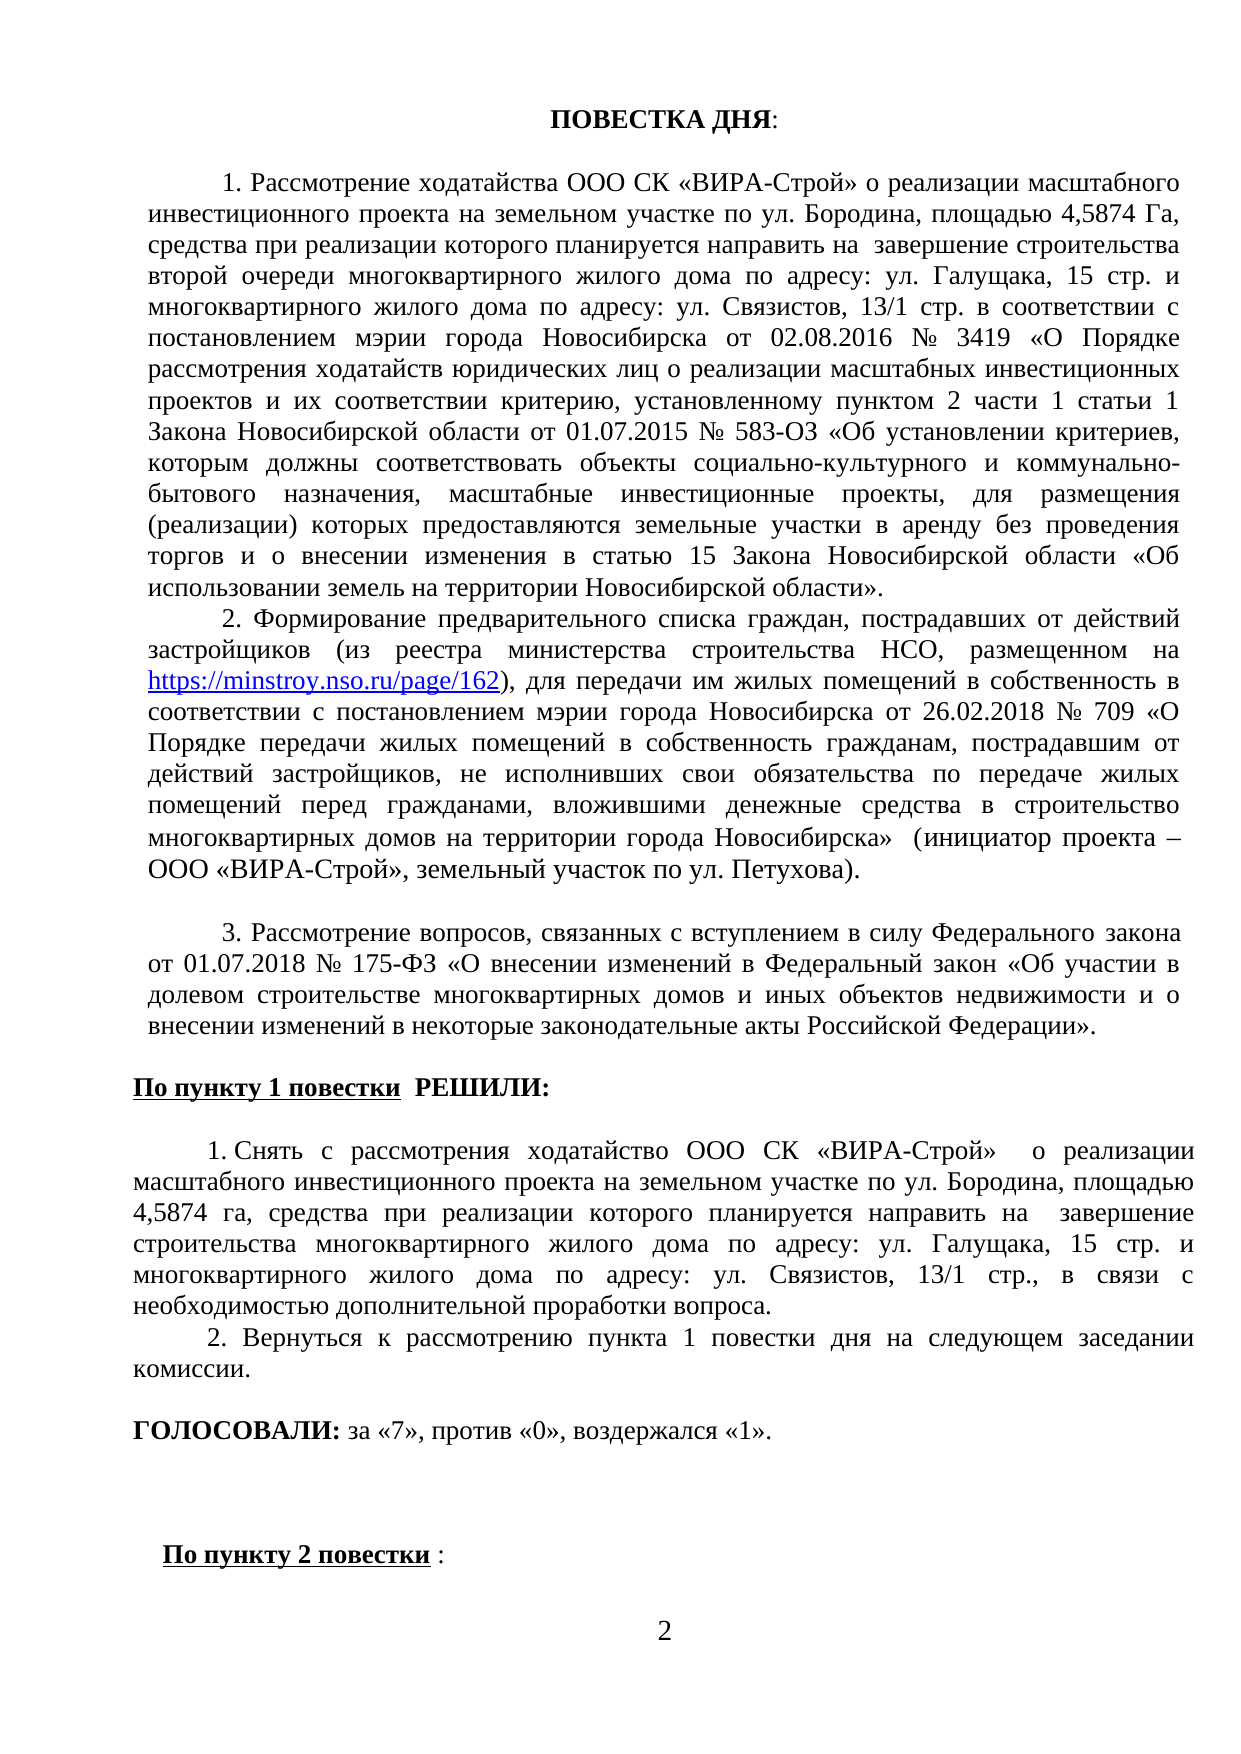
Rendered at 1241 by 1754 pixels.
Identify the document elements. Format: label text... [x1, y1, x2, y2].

text 1. Рассмотрение ходатайства ООО СК «ВИРА-Строй» о реализации масштабного инвестиционного проекта на земельном участке по ул. Бородина, площадью 4,5874 Га, средства при реализации которого планируется направить на завершение строительства второй очереди многоквартирного жилого дома по адресу: ул. Галущака, 15 стр. и многоквартирного жилого дома по адресу: ул. Связистов, 13/1 стр. в соответствии с постановлением мэрии города Новосибирска от 02.08.2016 № 3419 «О Порядке рассмотрения ходатайств юридических лиц о реализации масштабных инвестиционных проектов и их соответствии критерию, установленному пунктом 2 части 1 статьи 1 Закона Новосибирской области от 01.07.2015 № 583-ОЗ «Об установлении критериев, которым должны соответствовать объекты социально-культурного и коммунально-бытового назначения, масштабные инвестиционные проекты, для размещения (реализации) которых предоставляются земельные участки в аренду без проведения торгов и о внесении изменения в статью 15 Закона Новосибирской области «Об использовании земель на территории Новосибирской области». [148, 166, 1181, 602]
text По пункту 2 повестки : [162, 1539, 1181, 1570]
text 3. Рассмотрение вопросов, связанных с вступлением в силу Федерального закона от 01.07.2018 № 175-ФЗ «О внесении изменений в Федеральный закон «Об участии в долевом строительстве многоквартирных домов и иных объектов недвижимости и о внесении изменений в некоторые законодательные акты Российской Федерации». [148, 916, 1181, 1040]
text По пункту 1 повестки РЕШИЛИ: [133, 1071, 1196, 1103]
text ПОВЕСТКА ДНЯ: [148, 103, 1181, 134]
text 1. Снять с рассмотрения ходатайство ООО СК «ВИРА-Строй» о реализации масштабного инвестиционного проекта на земельном участке по ул. Бородина, площадью 4,5874 га, средства при реализации которого планируется направить на завершение строительства многоквартирного жилого дома по адресу: ул. Галущака, 15 стр. и многоквартирного жилого дома по адресу: ул. Связистов, 13/1 стр., в связи с необходимостью дополнительной проработки вопроса. [133, 1134, 1196, 1321]
list 2. Формирование предварительного списка граждан, пострадавших от действий застройщиков (из реестра министерства строительства НСО, размещенном на https://minstroy.nso.ru/page/162), для передачи им жилых помещений в собственность в соответствии с постановлением мэрии города Новосибирска от 26.02.2018 № 709 «О Порядке передачи жилых помещений в собственность гражданам, пострадавшим от действий застройщиков, не исполнивших свои обязательства по передаче жилых помещений перед гражданами, вложившими денежные средства в строительство многоквартирных домов на территории города Новосибирска» (инициатор проекта – ООО «ВИРА-Строй», земельный участок по ул. Петухова). [148, 602, 1181, 884]
text 2. Вернуться к рассмотрению пункта 1 повестки дня на следующем заседании комиссии. [133, 1321, 1196, 1383]
text ГОЛОСОВАЛИ: за «7», против «0», воздержался «1». [133, 1414, 1196, 1445]
